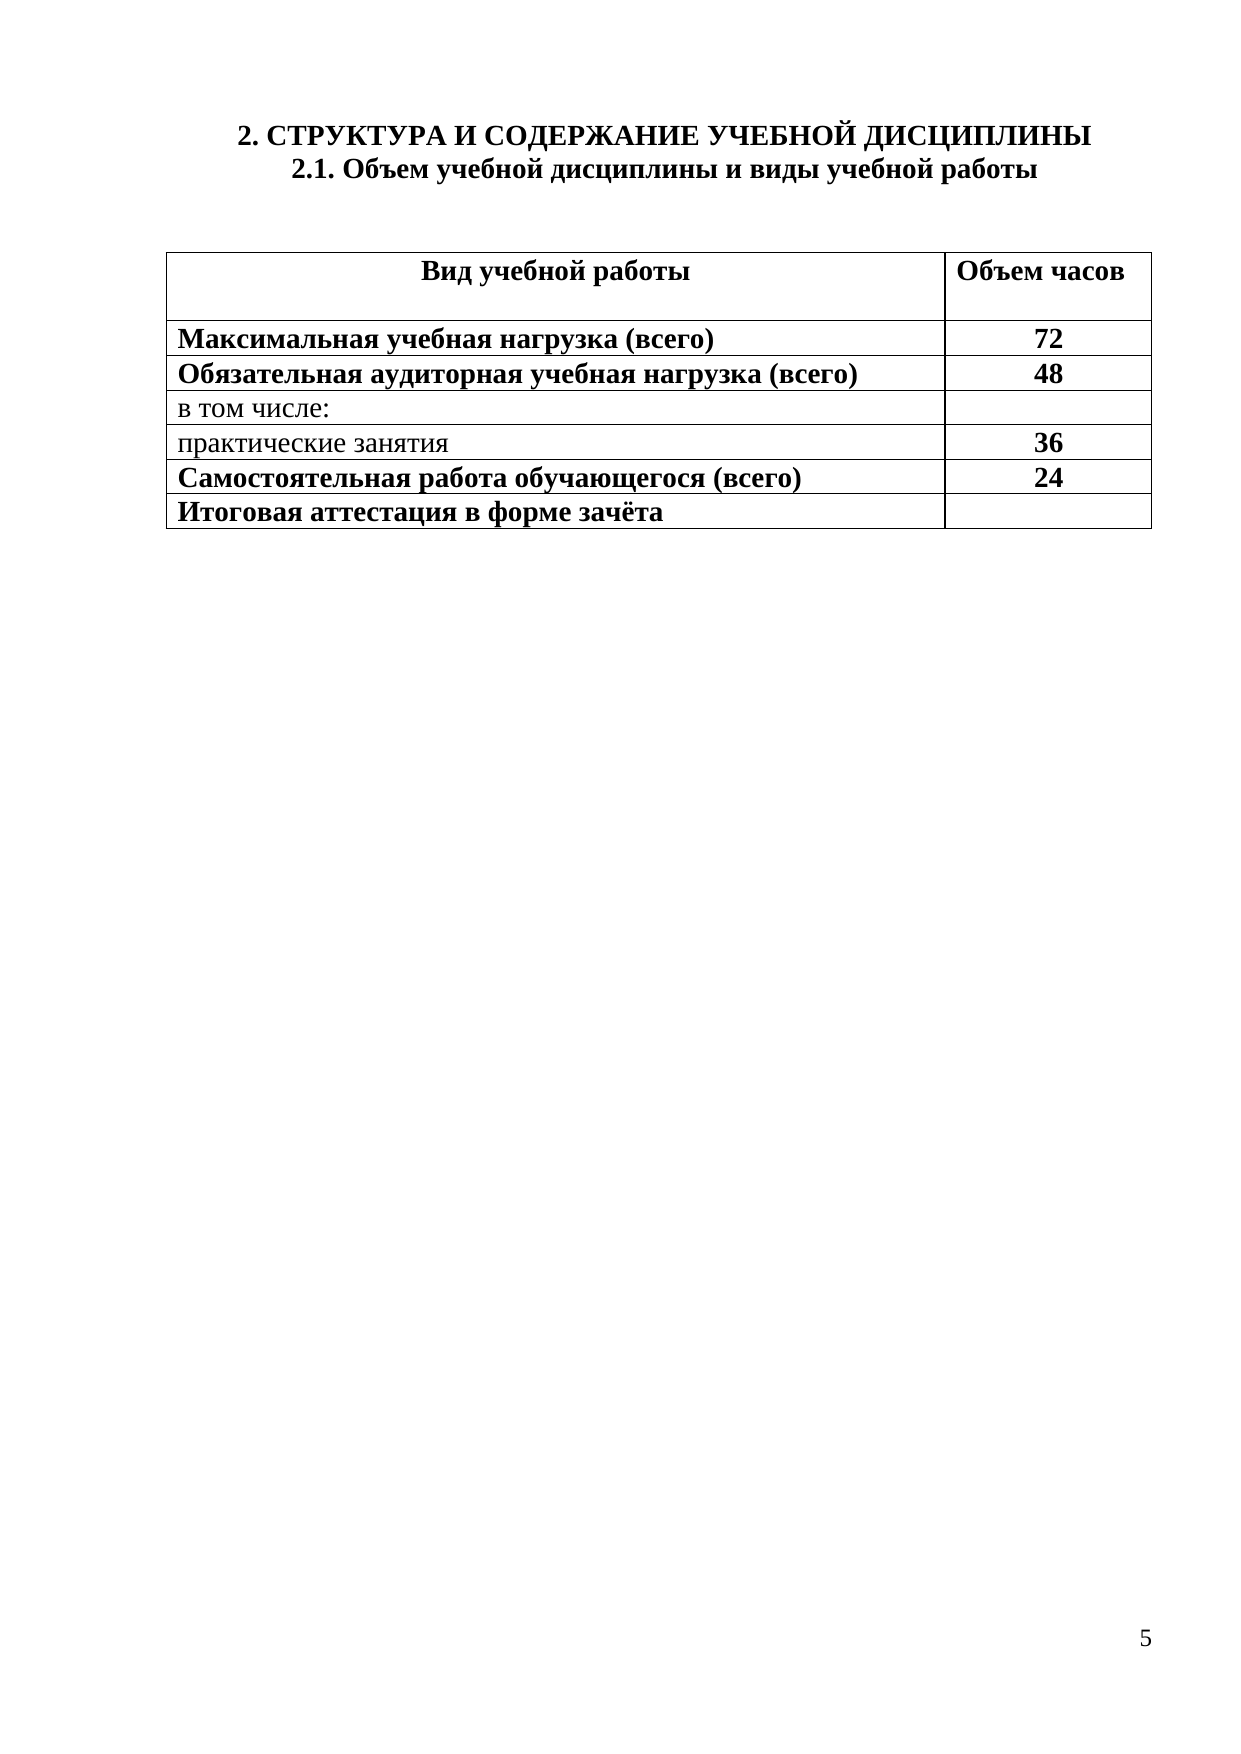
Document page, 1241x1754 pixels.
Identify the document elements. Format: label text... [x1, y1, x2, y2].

table_cell [946, 391, 1151, 424]
table_cell Итоговая аттестация в форме зачёта [167, 494, 944, 528]
table_cell 72 [946, 321, 1151, 355]
table_header Объем часов [946, 253, 1151, 320]
table_cell Обязательная аудиторная учебная нагрузка (всего) [167, 356, 944, 389]
table_cell 24 [946, 460, 1151, 493]
table_cell Самостоятельная работа обучающегося (всего) [167, 460, 944, 493]
table_cell [946, 494, 1151, 528]
table_cell 48 [946, 356, 1151, 389]
text 2.1. Объем учебной дисциплины и виды учебной работы [177, 152, 1152, 185]
table_header Вид учебной работы [167, 253, 944, 320]
text 2. СТРУКТУРА И СОДЕРЖАНИЕ УЧЕБНОЙ ДИСЦИПЛИНЫ [177, 118, 1152, 152]
table_cell Максимальная учебная нагрузка (всего) [167, 321, 944, 355]
table_cell 36 [946, 425, 1151, 459]
table_cell в том числе: [167, 391, 944, 424]
table_cell практические занятия [167, 425, 944, 459]
